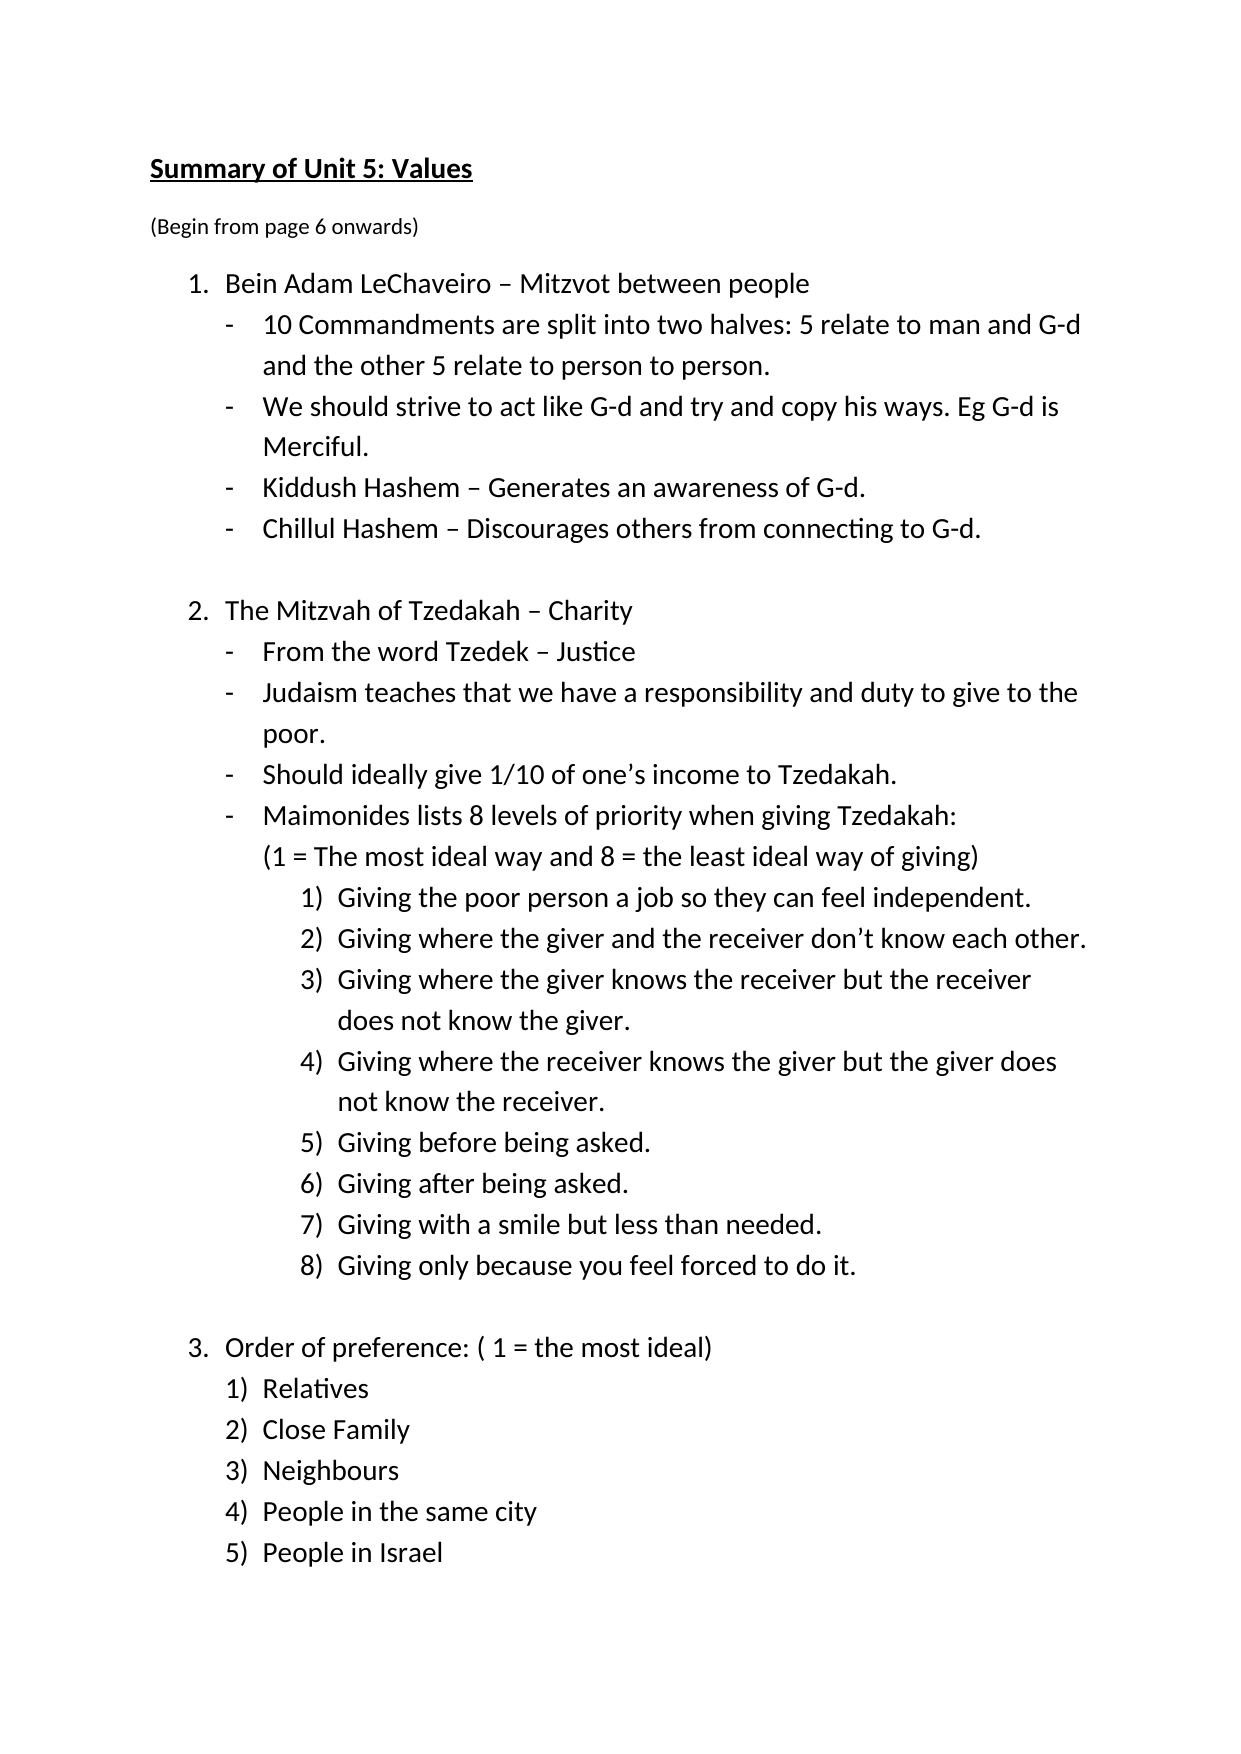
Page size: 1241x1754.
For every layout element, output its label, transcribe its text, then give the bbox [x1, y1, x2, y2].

list Kiddush Hashem – Generates an awareness of G-d. [225, 469, 1090, 505]
list We should strive to act like G-d and try and copy his ways. Eg G-d is Merciful. [225, 388, 1090, 464]
list Giving where the receiver knows the giver but the giver does not know the receiver. [300, 1043, 1090, 1119]
list People in the same city [225, 1493, 1090, 1528]
list (1 = The most ideal way and 8 = the least ideal way of giving) [262, 838, 1090, 873]
list 10 Commandments are split into two halves: 5 relate to man and G-d and the other 5 relate to person to person. [225, 306, 1090, 382]
text (Begin from page 6 onwards) [150, 212, 1090, 240]
list Judaism teaches that we have a responsibility and duty to give to the poor. [225, 674, 1090, 751]
list Order of preference: ( 1 = the most ideal) [187, 1329, 1090, 1365]
list Giving where the giver and the receiver don’t know each other. [300, 920, 1090, 955]
list Maimonides lists 8 levels of priority when giving Tzedakah: [225, 797, 1090, 833]
list Should ideally give 1/10 of one’s income to Tzedakah. [225, 756, 1090, 792]
text Summary of Unit 5: Values [150, 150, 1090, 186]
list Chillul Hashem – Discourages others from connecting to G-d. [225, 510, 1090, 546]
list Giving with a smile but less than needed. [300, 1206, 1090, 1242]
list Giving before being asked. [300, 1124, 1090, 1160]
list Bein Adam LeChaveiro – Mitzvot between people [187, 265, 1090, 300]
list From the word Tzedek – Justice [225, 633, 1090, 669]
list Close Family [225, 1411, 1090, 1447]
list Relatives [225, 1370, 1090, 1406]
list People in Israel [225, 1534, 1090, 1569]
list Giving after being asked. [300, 1165, 1090, 1201]
list Giving where the giver knows the receiver but the receiver does not know the giver. [300, 961, 1090, 1037]
list Giving the poor person a job so they can feel independent. [300, 879, 1090, 914]
list Giving only because you feel forced to do it. [300, 1247, 1090, 1283]
list The Mitzvah of Tzedakah – Charity [187, 592, 1090, 628]
list Neighbours [225, 1452, 1090, 1488]
